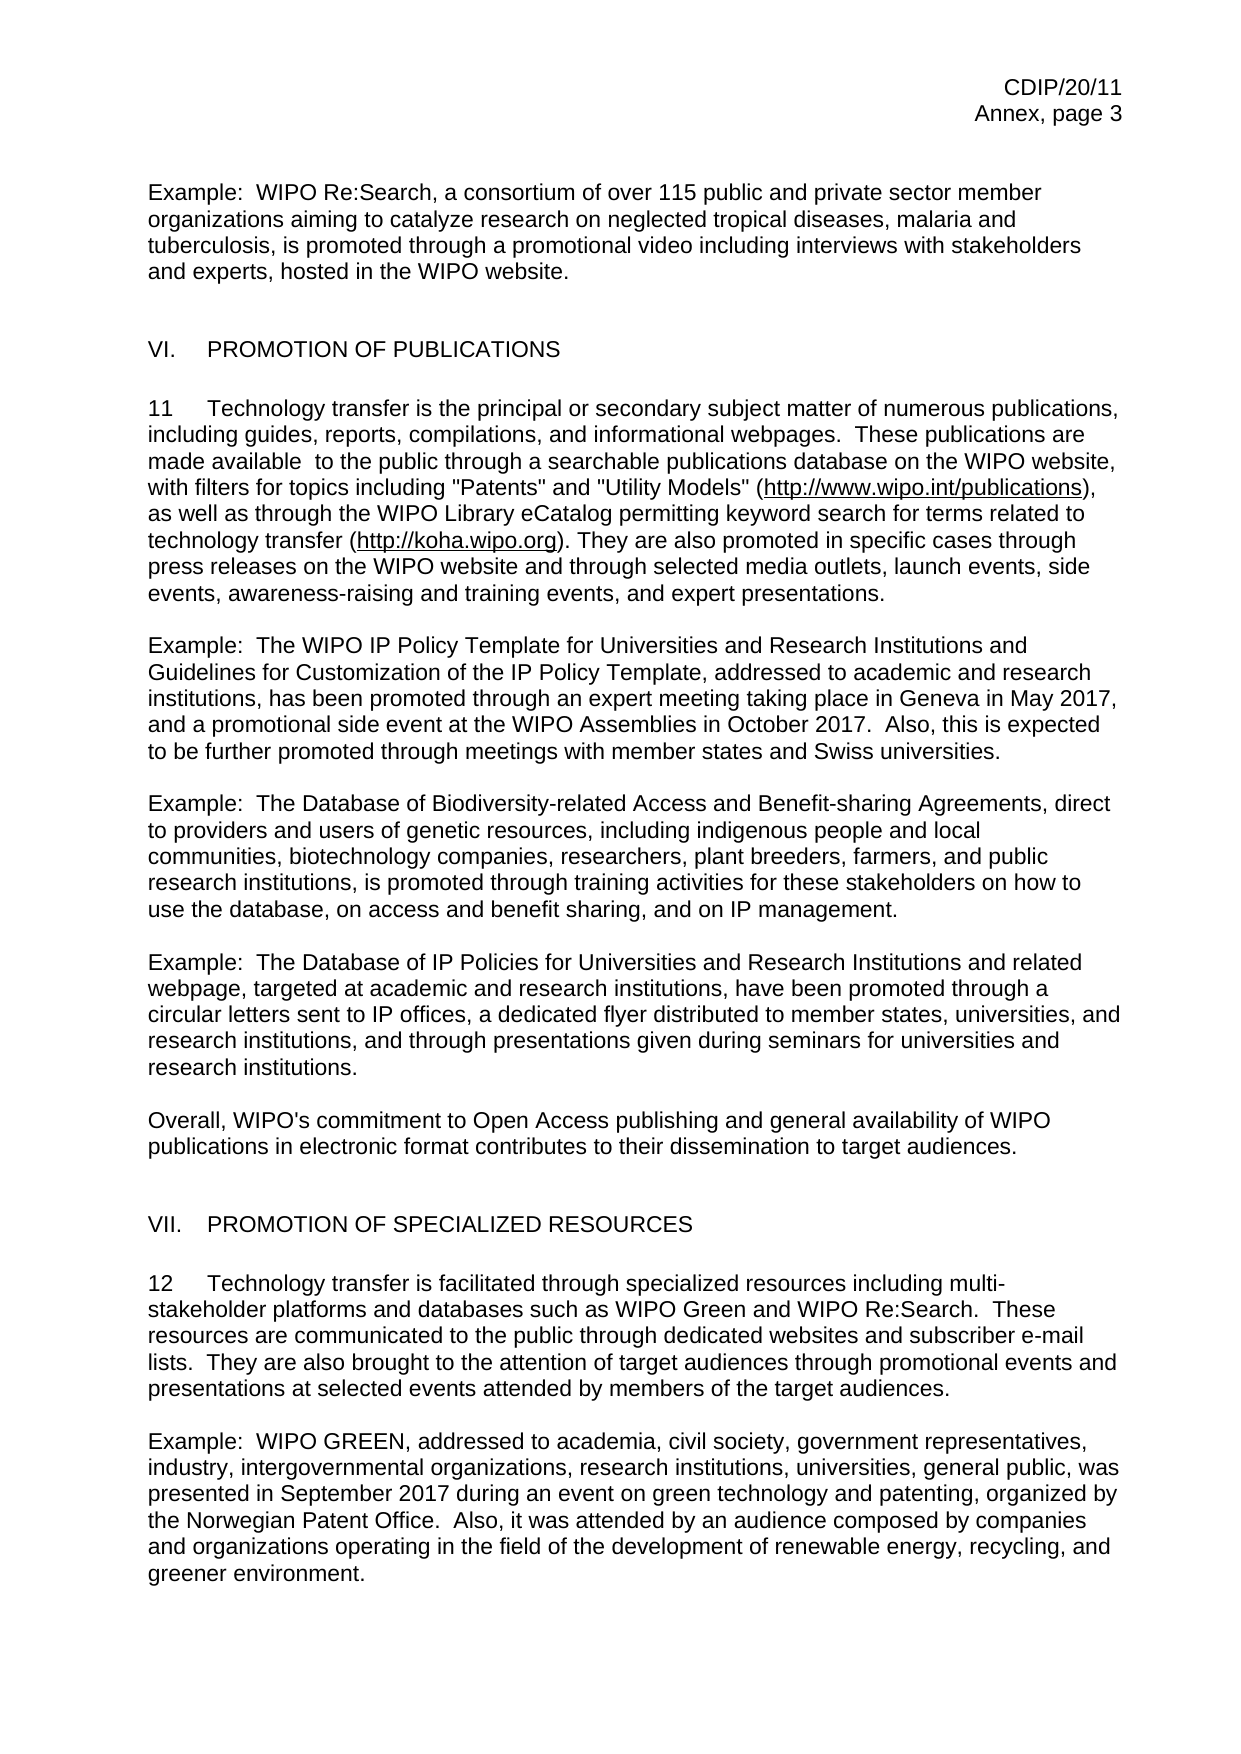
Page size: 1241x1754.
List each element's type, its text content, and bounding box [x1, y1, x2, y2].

text Example: The Database of IP Policies for Universities and Research Institutions and related webpage, targeted at academic and research institutions, have been promoted through a circular letters sent to IP offices, a dedicated flyer distributed to member states, universities, and research institutions, and through presentations given during seminars for universities and research institutions. [148, 948, 1122, 1080]
text Technology transfer is facilitated through specialized resources including multi-stakeholder platforms and databases such as WIPO Green and WIPO Re:Search. These resources are communicated to the public through dedicated websites and subscriber e-mail lists. They are also brought to the attention of target audiences through promotional events and presentations at selected events attended by members of the target audiences. [148, 1269, 1122, 1401]
text Example: The WIPO IP Policy Template for Universities and Research Institutions and Guidelines for Customization of the IP Policy Template, addressed to academic and research institutions, has been promoted through an expert meeting taking place in Geneva in May 2017, and a promotional side event at the WIPO Assemblies in October 2017. Also, this is expected to be further promoted through meetings with member states and Swiss universities. [148, 632, 1122, 764]
text Technology transfer is the principal or secondary subject matter of numerous publications, including guides, reports, compilations, and informational webpages. These publications are made available to the public through a searchable publications database on the WIPO website, with filters for topics including "Patents" and "Utility Models" (http://www.wipo.int/publications), as well as through the WIPO Library eCatalog permitting keyword search for terms related to technology transfer (http://koha.wipo.org). They are also promoted in specific cases through press releases on the WIPO website and through selected media outlets, launch events, side events, awareness-raising and training events, and expert presentations. [148, 395, 1122, 606]
text Example: The Database of Biodiversity-related Access and Benefit-sharing Agreements, direct to providers and users of genetic resources, including indigenous people and local communities, biotechnology companies, researchers, plant breeders, farmers, and public research institutions, is promoted through training activities for these stakeholders on how to use the database, on access and benefit sharing, and on IP management. [148, 790, 1122, 922]
text Example: WIPO Re:Search, a consortium of over 115 public and private sector member organizations aiming to catalyze research on neglected tropical diseases, malaria and tuberculosis, is promoted through a promotional video including interviews with stakeholders and experts, hosted in the WIPO website. [148, 179, 1122, 285]
subtitle VI. Promotion of Publications [148, 336, 1122, 362]
subtitle VII. Promotion of Specialized Resources [148, 1211, 1122, 1237]
text Example: WIPO GREEN, addressed to academia, civil society, government representatives, industry, intergovernmental organizations, research institutions, universities, general public, was presented in September 2017 during an event on green technology and patenting, organized by the Norwegian Patent Office. Also, it was attended by an audience composed by companies and organizations operating in the field of the development of renewable energy, recycling, and greener environment. [148, 1428, 1122, 1586]
text Overall, WIPO's commitment to Open Access publishing and general availability of WIPO publications in electronic format contributes to their dissemination to target audiences. [148, 1107, 1122, 1159]
